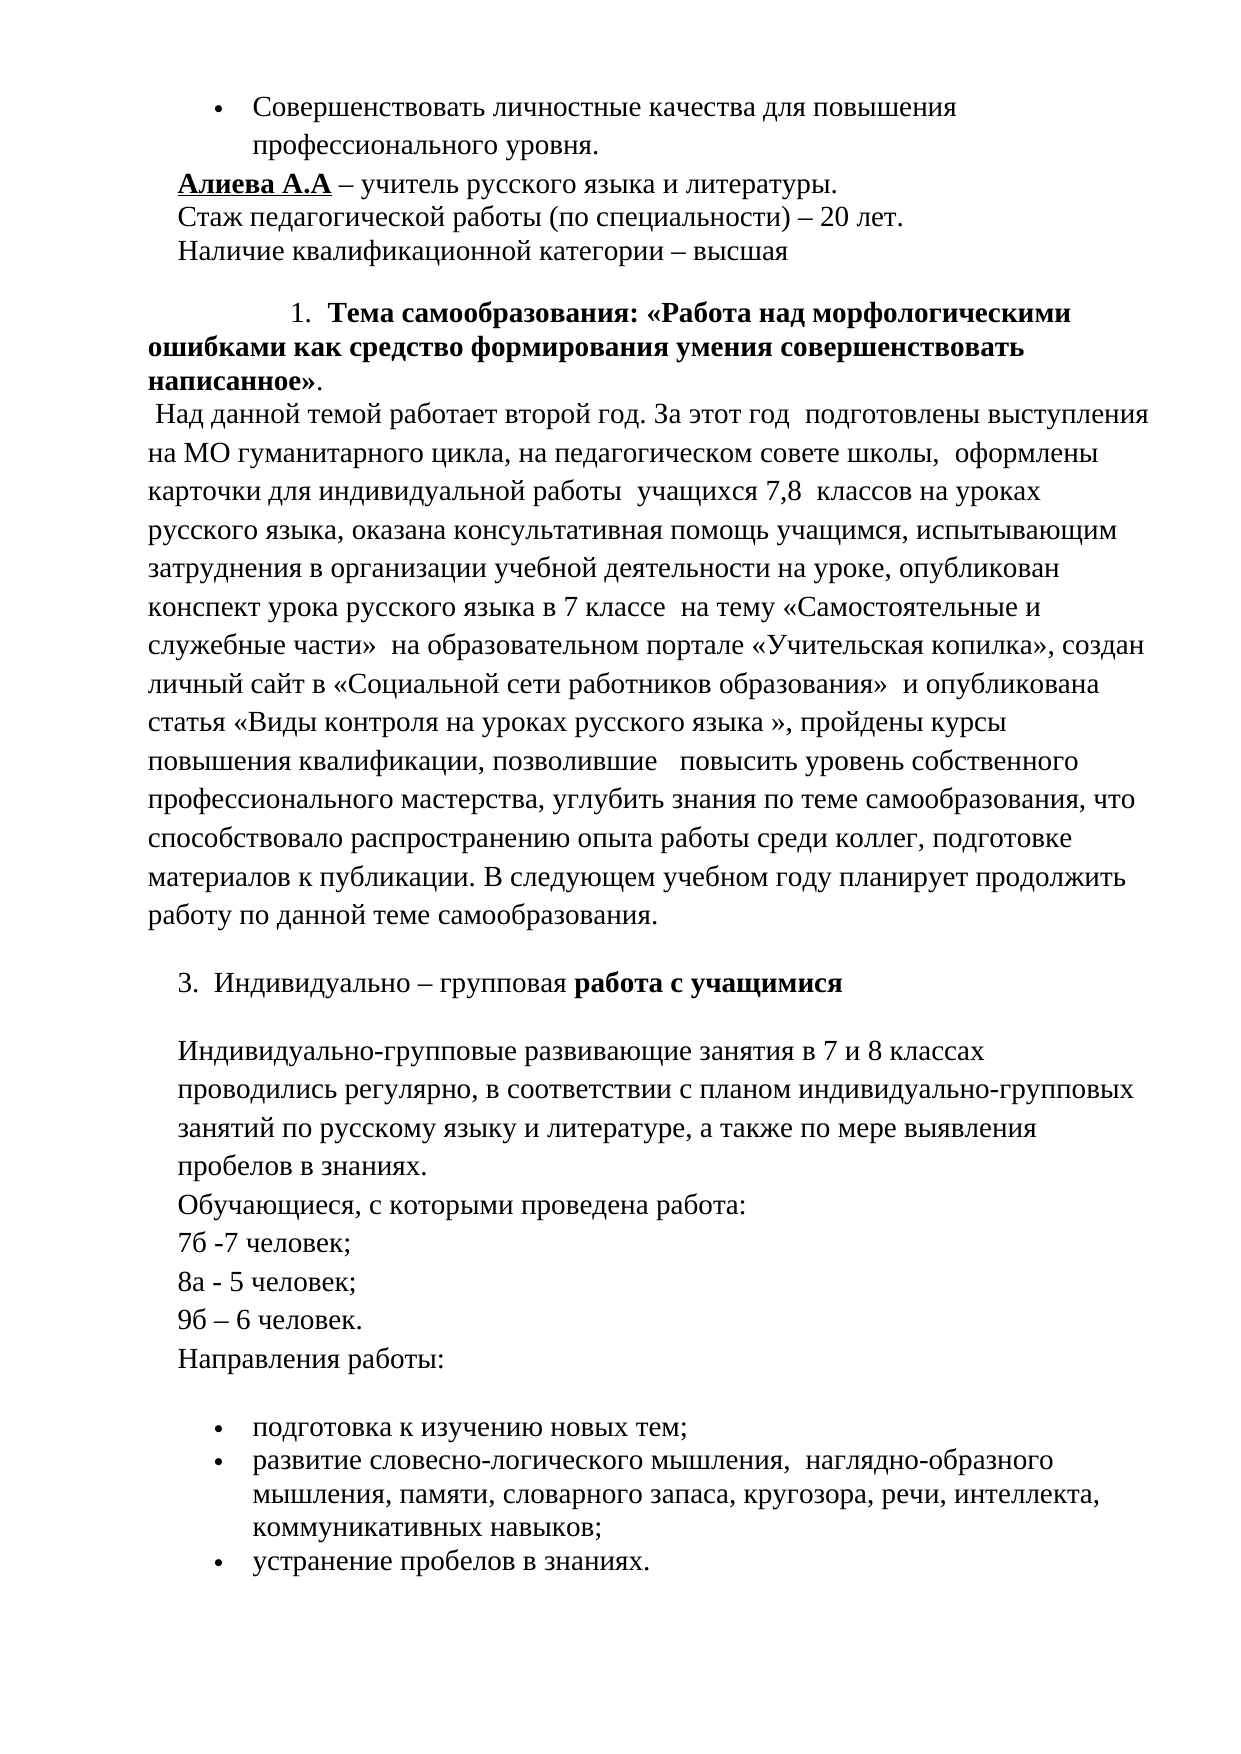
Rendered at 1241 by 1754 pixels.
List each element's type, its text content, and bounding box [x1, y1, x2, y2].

text 9б – 6 человек. [177, 1302, 1152, 1336]
text Обучающиеся, с которыми проведена работа: [177, 1187, 1152, 1220]
text Наличие квалификационной категории – высшая [177, 233, 1152, 266]
text 7б -7 человек; [177, 1225, 1152, 1259]
text Направления работы: [177, 1341, 1152, 1374]
text Над данной темой работает второй год. За этот год подготовлены выступления на МО гуманитарного цикла, на педагогическом совете школы, оформлены карточки для индивидуальной работы учащихся 7,8 классов на уроках русского языка, оказана консультативная помощь учащимся, испытывающим затруднения в организации учебной деятельности на уроке, опубликован конспект урока русского языка в 7 классе на тему «Самостоятельные и служебные части» на образовательном портале «Учительская копилка», создан личный сайт в «Социальной сети работников образования» и опубликована статья «Виды контроля на уроках русского языка », пройдены курсы повышения квалификации, позволившие повысить уровень собственного профессионального мастерства, углубить знания по теме самообразования, что способствовало распространению опыта работы среди коллег, подготовке материалов к публикации. В следующем учебном году планирует продолжить работу по данной теме самообразования. [148, 396, 1152, 931]
text Стаж педагогической работы (по специальности) – 20 лет. [177, 199, 1152, 233]
text 8а - 5 человек; [177, 1264, 1152, 1297]
list устранение пробелов в знаниях. [215, 1543, 1152, 1576]
text Алиева А.А – учитель русского языка и литературы. [177, 166, 1152, 199]
list Тема самообразования: «Работа над морфологическими ошибками как средство формирования умения совершенствовать написанное». [148, 296, 1152, 396]
list Совершенствовать личностные качества для повышения профессионального уровня. [215, 89, 1152, 161]
list подготовка к изучению новых тем; [215, 1409, 1152, 1442]
text 3. Индивидуально – групповая работа с учащимися [177, 965, 1152, 998]
text Индивидуально-групповые развивающие занятия в 7 и 8 классах проводились регулярно, в соответствии с планом индивидуально-групповых занятий по русскому языку и литературе, а также по мере выявления пробелов в знаниях. [177, 1033, 1152, 1182]
list развитие словесно-логического мышления, наглядно-образного мышления, памяти, словарного запаса, кругозора, речи, интеллекта, коммуникативных навыков; [215, 1442, 1152, 1543]
